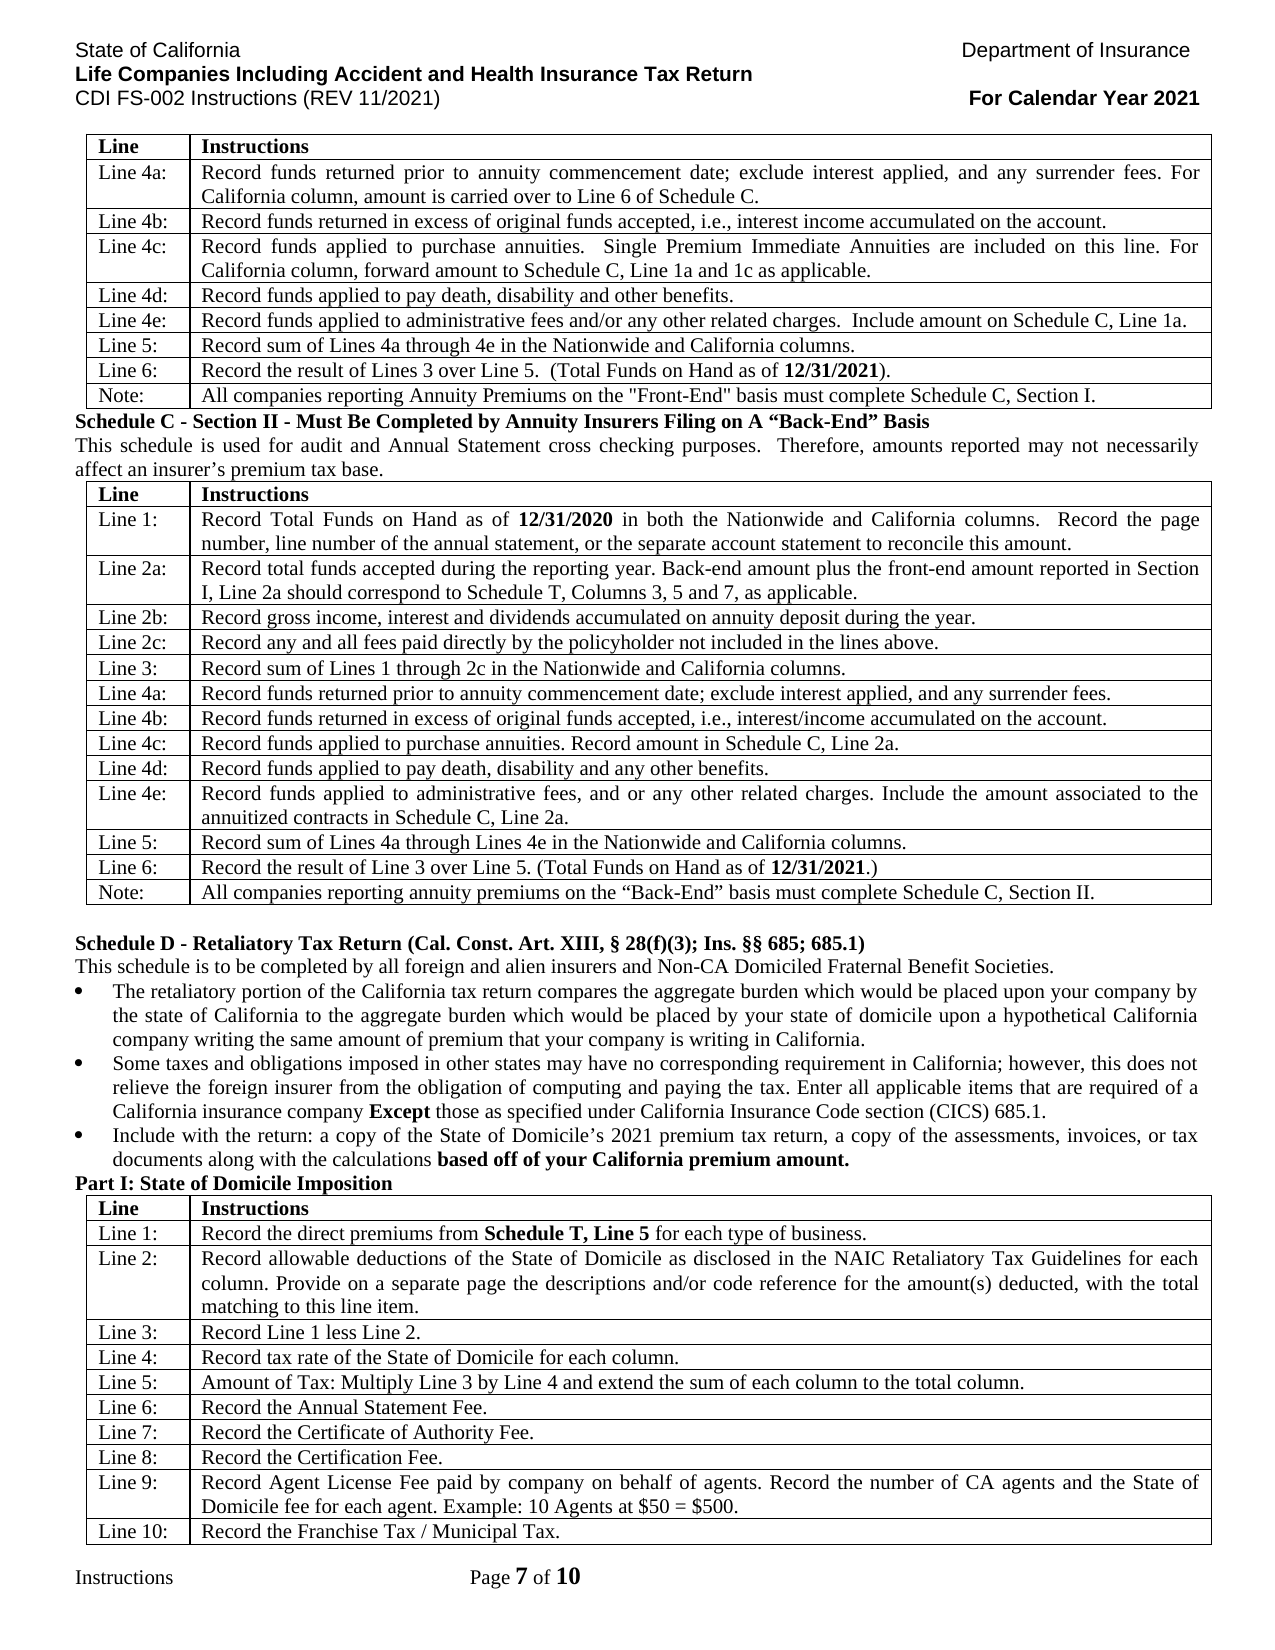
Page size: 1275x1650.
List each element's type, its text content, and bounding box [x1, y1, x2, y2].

table_cell Record Total Funds on Hand as of 12/31/2020 in both the Nationwide and California columns. Record the page number, line number of the annual statement, or the separate account statement to reconcile this amount. [191, 507, 1211, 555]
table_header Instructions [191, 482, 1211, 506]
table_cell Line 4e: [87, 781, 189, 829]
table_cell Record Agent License Fee paid by company on behalf of agents. Record the number of CA agents and the State of Domicile fee for each agent. Example: 10 Agents at $50 = $500. [191, 1470, 1211, 1518]
table_cell Line 4b: [87, 706, 189, 730]
table_cell Line 10: [87, 1519, 189, 1543]
table_header Line [87, 135, 189, 158]
table_cell Line 4d: [87, 283, 189, 307]
text Part I: State of Domicile Imposition [75, 1171, 1200, 1195]
table_header Instructions [191, 135, 1211, 158]
table_cell Line 5: [87, 1370, 189, 1394]
table_cell Line 4b: [87, 209, 189, 233]
table_cell Record total funds accepted during the reporting year. Back-end amount plus the front-end amount reported in Section I, Line 2a should correspond to Schedule T, Columns 3, 5 and 7, as applicable. [191, 556, 1211, 604]
table_cell Record funds applied to administrative fees, and or any other related charges. Include the amount associated to the annuitized contracts in Schedule C, Line 2a. [191, 781, 1211, 829]
table_cell Line 4e: [87, 308, 189, 332]
table_cell Record the direct premiums from Schedule T, Line 5 for each type of business. [191, 1221, 1211, 1245]
table_cell Line 2: [87, 1246, 189, 1318]
table_cell All companies reporting annuity premiums on the “Back-End” basis must complete Schedule C, Section II. [191, 880, 1211, 904]
text This schedule is to be completed by all foreign and alien insurers and Non-CA Domiciled Fraternal Benefit Societies. [75, 954, 1200, 978]
table_cell Line 2c: [87, 630, 189, 654]
table_cell Record gross income, interest and dividends accumulated on annuity deposit during the year. [191, 605, 1211, 629]
table_cell Line 4c: [87, 234, 189, 282]
table_cell Record funds returned in excess of original funds accepted, i.e., interest/income accumulated on the account. [191, 706, 1211, 730]
table_cell Note: [87, 880, 189, 904]
table_header Line [87, 482, 189, 506]
text Schedule C - Section II - Must Be Completed by Annuity Insurers Filing on A “Back-End” Basis [75, 408, 1200, 433]
table_cell Record Line 1 less Line 2. [191, 1320, 1211, 1344]
table_header Line [87, 1196, 189, 1220]
table_cell Line 4: [87, 1345, 189, 1369]
table_cell Record funds returned prior to annuity commencement date; exclude interest applied, and any surrender fees. [191, 681, 1211, 704]
table_cell Note: [87, 384, 189, 407]
table_cell Line 6: [87, 1395, 189, 1419]
table_cell Record funds applied to purchase annuities. Single Premium Immediate Annuities are included on this line. For California column, forward amount to Schedule C, Line 1a and 1c as applicable. [191, 234, 1211, 282]
table_cell Record allowable deductions of the State of Domicile as disclosed in the NAIC Retaliatory Tax Guidelines for each column. Provide on a separate page the descriptions and/or code reference for the amount(s) deducted, with the total matching to this line item. [191, 1246, 1211, 1318]
table_cell Record funds applied to purchase annuities. Record amount in Schedule C, Line 2a. [191, 731, 1211, 755]
table_cell Line 4d: [87, 756, 189, 780]
table_cell Amount of Tax: Multiply Line 3 by Line 4 and extend the sum of each column to the total column. [191, 1370, 1211, 1394]
table_cell Record the Certificate of Authority Fee. [191, 1420, 1211, 1444]
table_cell Line 7: [87, 1420, 189, 1444]
table_cell Record the result of Lines 3 over Line 5. (Total Funds on Hand as of 12/31/2021). [191, 358, 1211, 382]
table_cell Line 3: [87, 655, 189, 679]
table_cell Record sum of Lines 4a through Lines 4e in the Nationwide and California columns. [191, 830, 1211, 854]
table_cell Line 2a: [87, 556, 189, 604]
table_cell Record funds applied to administrative fees and/or any other related charges. Include amount on Schedule C, Line 1a. [191, 308, 1211, 332]
text Schedule D - Retaliatory Tax Return (Cal. Const. Art. XIII, § 28(f)(3); Ins. §§ 685; 685.1) [75, 930, 1200, 954]
table_cell Line 4a: [87, 160, 189, 208]
table_cell Record funds returned prior to annuity commencement date; exclude interest applied, and any surrender fees. For California column, amount is carried over to Line 6 of Schedule C. [191, 160, 1211, 208]
list Some taxes and obligations imposed in other states may have no corresponding requirement in California; however, this does not relieve the foreign insurer from the obligation of computing and paying the tax. Enter all applicable items that are required of a California insurance company Except those as specified under California Insurance Code section (CICS) 685.1. [75, 1051, 1200, 1123]
table_cell Line 6: [87, 855, 189, 879]
table_cell Line 5: [87, 830, 189, 854]
list The retaliatory portion of the California tax return compares the aggregate burden which would be placed upon your company by the state of California to the aggregate burden which would be placed by your state of domicile upon a hypothetical California company writing the same amount of premium that your company is writing in California. [75, 978, 1200, 1051]
table_cell Record the Annual Statement Fee. [191, 1395, 1211, 1419]
table_cell Record sum of Lines 4a through 4e in the Nationwide and California columns. [191, 333, 1211, 357]
table_header Instructions [191, 1196, 1211, 1220]
table_cell All companies reporting Annuity Premiums on the "Front-End" basis must complete Schedule C, Section I. [191, 384, 1211, 407]
table_cell Record tax rate of the State of Domicile for each column. [191, 1345, 1211, 1369]
table_cell Record the result of Line 3 over Line 5. (Total Funds on Hand as of 12/31/2021.) [191, 855, 1211, 879]
table_cell Line 1: [87, 507, 189, 555]
list Include with the return: a copy of the State of Domicile’s 2021 premium tax return, a copy of the assessments, invoices, or tax documents along with the calculations based off of your California premium amount. [75, 1123, 1200, 1171]
table_cell Line 9: [87, 1470, 189, 1518]
table_cell Record the Certification Fee. [191, 1445, 1211, 1469]
table_cell Record funds returned in excess of original funds accepted, i.e., interest income accumulated on the account. [191, 209, 1211, 233]
table_cell Record the Franchise Tax / Municipal Tax. [191, 1519, 1211, 1543]
table_cell Record funds applied to pay death, disability and other benefits. [191, 283, 1211, 307]
table_cell Line 5: [87, 333, 189, 357]
table_cell Line 3: [87, 1320, 189, 1344]
table_cell Record funds applied to pay death, disability and any other benefits. [191, 756, 1211, 780]
table_cell Line 2b: [87, 605, 189, 629]
table_cell Record sum of Lines 1 through 2c in the Nationwide and California columns. [191, 655, 1211, 679]
table_cell Line 1: [87, 1221, 189, 1245]
table_cell Record any and all fees paid directly by the policyholder not included in the lines above. [191, 630, 1211, 654]
table_cell Line 6: [87, 358, 189, 382]
table_cell Line 4a: [87, 681, 189, 704]
table_cell Line 4c: [87, 731, 189, 755]
table_cell Line 8: [87, 1445, 189, 1469]
